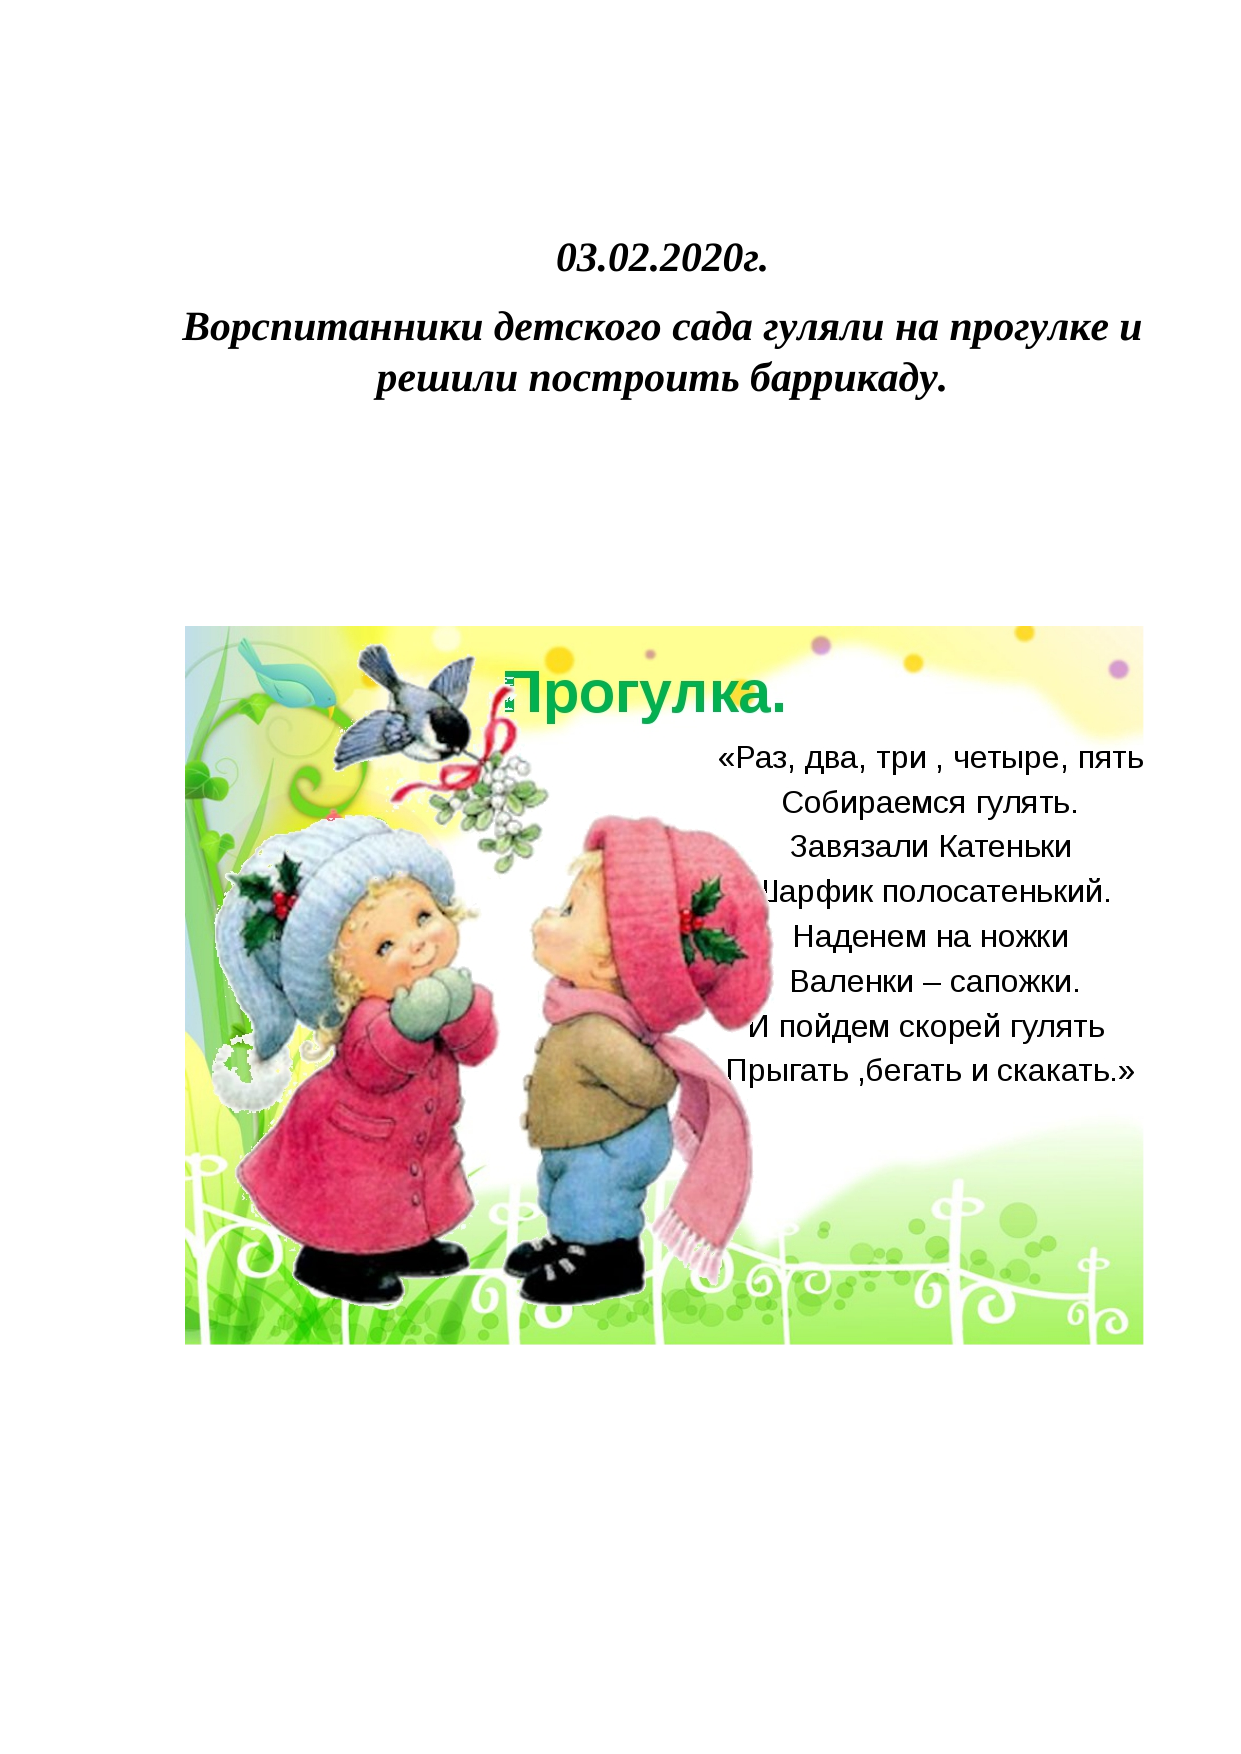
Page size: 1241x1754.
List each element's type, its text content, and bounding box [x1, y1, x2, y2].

text Ворспитанники детского сада гуляли на прогулке и решили построить баррикаду. [177, 301, 1152, 401]
text 03.02.2020г. [177, 233, 1152, 281]
picture [185, 626, 1144, 1345]
